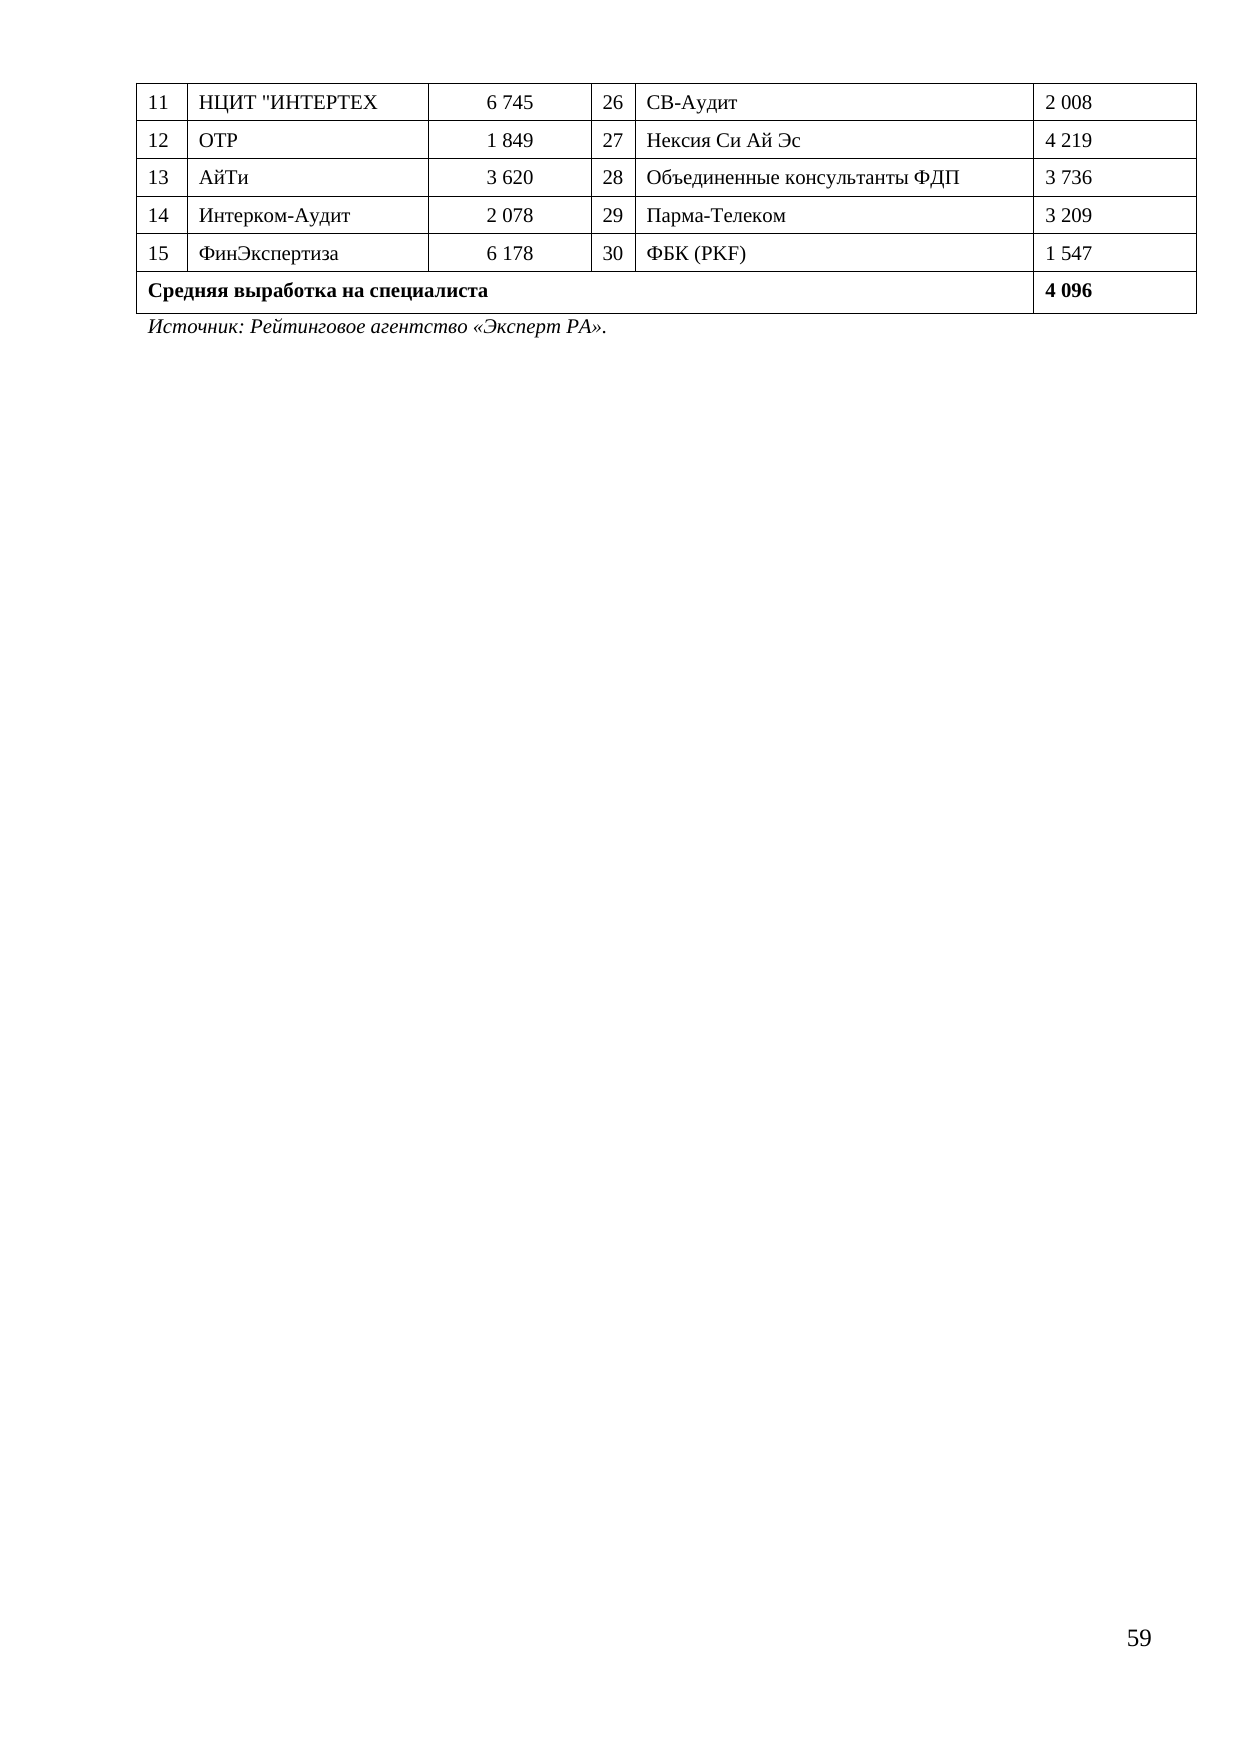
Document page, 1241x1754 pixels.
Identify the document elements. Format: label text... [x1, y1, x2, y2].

table_cell 6 745 [429, 84, 591, 120]
table_cell 29 [592, 197, 635, 233]
table_cell ФинЭкспертиза [188, 234, 428, 271]
table_cell Парма-Телеком [636, 197, 1033, 233]
table_cell 4 096 [1034, 272, 1196, 313]
table_cell 30 [592, 234, 635, 271]
table_cell ФБК (PKF) [636, 234, 1033, 271]
table_cell 11 [137, 84, 187, 120]
table_cell 1 849 [429, 121, 591, 158]
table_cell Объединенные консультанты ФДП [636, 159, 1033, 196]
table_cell СВ-Аудит [636, 84, 1033, 120]
table_cell 12 [137, 121, 187, 158]
table_cell 4 219 [1034, 121, 1196, 158]
text Источник: Рейтинговое агентство «Эксперт РА». [148, 314, 1152, 338]
table_cell Средняя выработка на специалиста [137, 272, 1033, 313]
table_cell 2 008 [1034, 84, 1196, 120]
table_cell 26 [592, 84, 635, 120]
table_cell 1 547 [1034, 234, 1196, 271]
table_cell 14 [137, 197, 187, 233]
table_cell 27 [592, 121, 635, 158]
table_cell 28 [592, 159, 635, 196]
table_cell Нексия Си Ай Эс [636, 121, 1033, 158]
table_cell 13 [137, 159, 187, 196]
table_cell 3 620 [429, 159, 591, 196]
table_cell ОТР [188, 121, 428, 158]
table_cell Интерком-Аудит [188, 197, 428, 233]
table_cell НЦИТ "ИНТЕРТЕХ [188, 84, 428, 120]
table_cell 6 178 [429, 234, 591, 271]
table_cell 2 078 [429, 197, 591, 233]
table_cell 3 736 [1034, 159, 1196, 196]
table_cell 3 209 [1034, 197, 1196, 233]
table_cell 15 [137, 234, 187, 271]
table_cell АйТи [188, 159, 428, 196]
